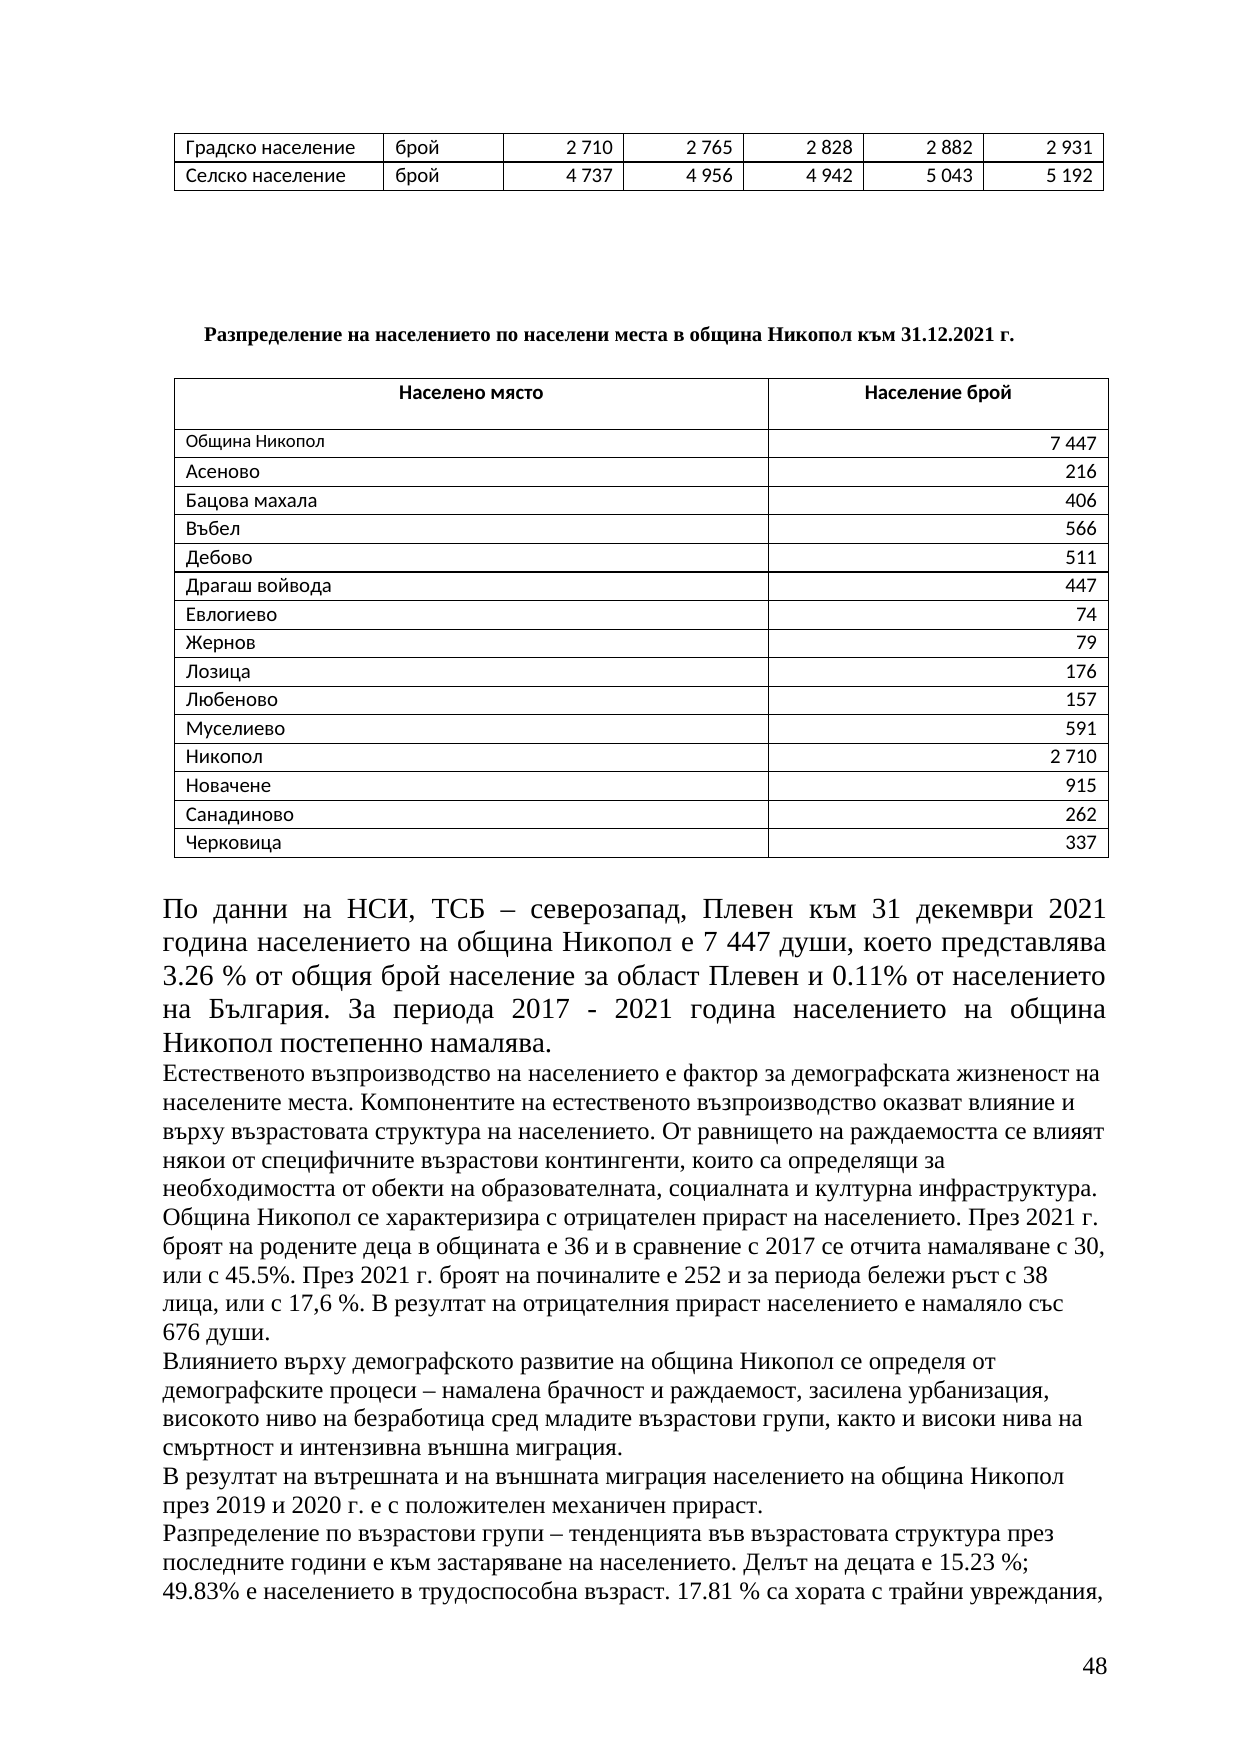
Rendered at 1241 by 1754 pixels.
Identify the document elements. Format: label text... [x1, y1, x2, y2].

table_cell Асеново [175, 458, 768, 486]
table_cell 79 [769, 630, 1108, 657]
table_cell Никопол [175, 744, 768, 771]
table_header Население брой [769, 379, 1108, 429]
table_cell 5 192 [984, 163, 1103, 190]
table_cell Черковица [175, 829, 768, 857]
text Влиянието върху демографското развитие на община Никопол се определя от демографските процеси – намалена брачност и раждаемост, засилена урбанизация, високото ниво на безработица сред младите възрастови групи, както и високи нива на смъртност и интензивна външна миграция. [162, 1346, 1107, 1461]
table_cell Жернов [175, 630, 768, 657]
table_cell 2 828 [744, 134, 863, 161]
table_cell 566 [769, 515, 1108, 543]
table_cell 2 710 [769, 744, 1108, 771]
table_cell 915 [769, 772, 1108, 800]
table_cell Бацова махала [175, 487, 768, 514]
table_cell 176 [769, 658, 1108, 686]
table_cell Селско население [175, 163, 383, 190]
text В резултат на вътрешната и на външната миграция населението на община Никопол през 2019 и 2020 г. е с положителен механичен прираст. [162, 1461, 1107, 1518]
table_cell 157 [769, 687, 1108, 714]
table_cell Община Никопол [175, 430, 768, 457]
table_cell брой [384, 134, 503, 161]
table_cell 262 [769, 801, 1108, 828]
table_cell 4 737 [504, 163, 623, 190]
table_cell 2 710 [504, 134, 623, 161]
table_cell Драгаш войвода [175, 573, 768, 600]
text Разпределение на населението по населени места в община Никопол към 31.12.2021 г. [148, 322, 1107, 346]
table_cell Любеново [175, 687, 768, 714]
table_cell 216 [769, 458, 1108, 486]
table_cell 591 [769, 715, 1108, 743]
table_cell 2 931 [984, 134, 1103, 161]
table_cell 4 942 [744, 163, 863, 190]
table_cell Новачене [175, 772, 768, 800]
table_cell 7 447 [769, 430, 1108, 457]
table_cell Санадиново [175, 801, 768, 828]
table_cell Евлогиево [175, 601, 768, 628]
table_cell 337 [769, 829, 1108, 857]
table_cell 2 765 [624, 134, 743, 161]
table_cell 4 956 [624, 163, 743, 190]
text Естественото възпроизводство на населението е фактор за демографската жизненост на населените места. Компонентите на естественото възпроизводство оказват влияние и върху възрастовата структура на населението. От равнището на раждаемостта се влияят някои от специфичните възрастови контингенти, които са определящи за необходимостта от обекти на образователната, социалната и културна инфраструктура. Община Никопол се характеризира с отрицателен прираст на населението. През 2021 г. броят на родените деца в общината е 36 и в сравнение с 2017 се отчита намаляване с 30, или с 45.5%. През 2021 г. броят на починалите е 252 и за периода бележи ръст с 38 лица, или с 17,6 %. В резултат на отрицателния прираст населението е намаляло със 676 души. [162, 1058, 1107, 1346]
table_cell Градско население [175, 134, 383, 161]
table_cell Дебово [175, 544, 768, 571]
table_cell 5 043 [864, 163, 983, 190]
table_cell брой [384, 163, 503, 190]
table_cell 74 [769, 601, 1108, 628]
table_cell Муселиево [175, 715, 768, 743]
table_cell 2 882 [864, 134, 983, 161]
table_cell Лозица [175, 658, 768, 686]
table_cell 511 [769, 544, 1108, 571]
table_cell 447 [769, 573, 1108, 600]
table_header Населено място [175, 379, 768, 429]
table_cell 406 [769, 487, 1108, 514]
table_cell Въбел [175, 515, 768, 543]
text По данни на НСИ, ТСБ – северозапад, Плевен към 31 декември 2021 година населението на община Никопол е 7 447 души, което представлява 3.26 % от общия брой население за област Плевен и 0.11% от населението на България. За периода 2017 - 2021 година населението на община Никопол постепенно намалява. [162, 891, 1107, 1058]
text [162, 1518, 1107, 1605]
